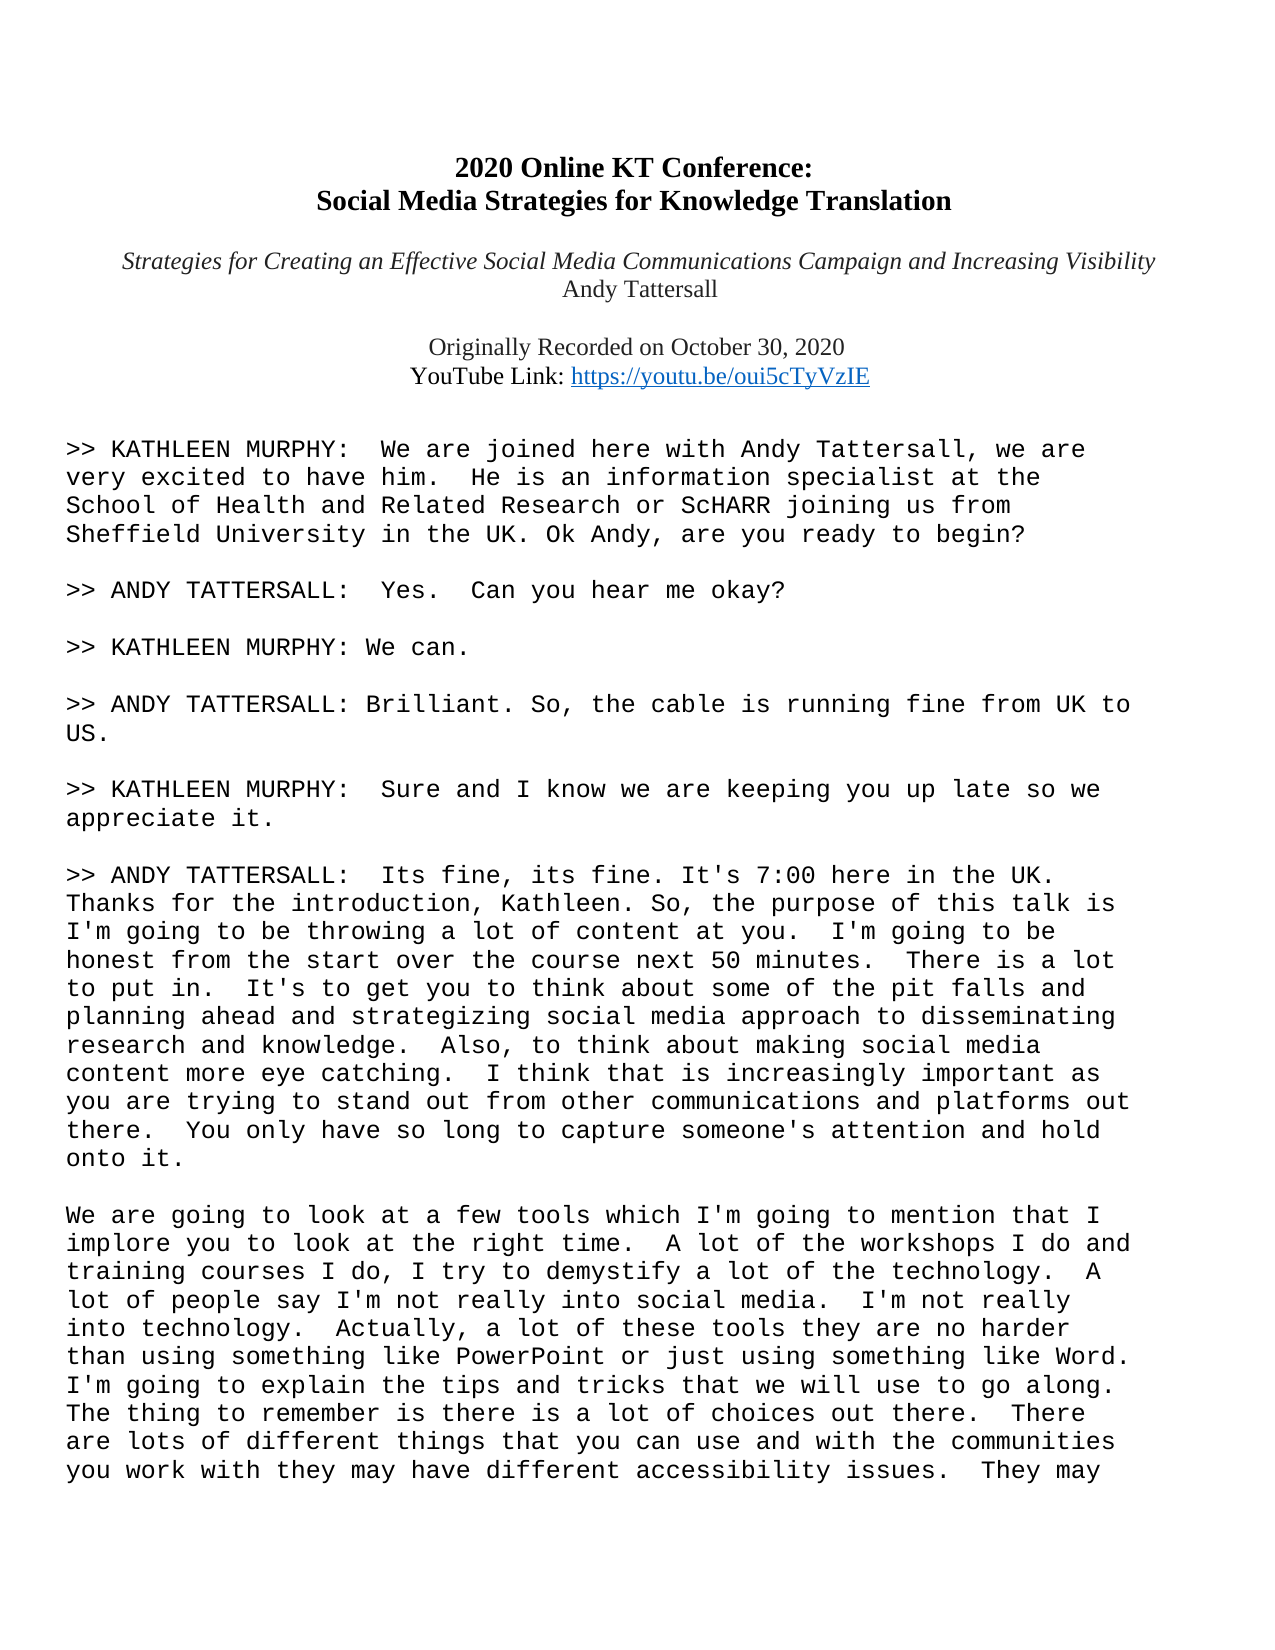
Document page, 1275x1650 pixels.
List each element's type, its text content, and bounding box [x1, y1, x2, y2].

text >> ANDY TATTERSALL: Brilliant. So, the cable is running fine from UK to US. [66, 692, 1144, 748]
text >> KATHLEEN MURPHY: We are joined here with Andy Tattersall, we are very excited to have him. He is an information specialist at the School of Health and Related Research or ScHARR joining us from Sheffield University in the UK. Ok Andy, are you ready to begin? [66, 436, 1144, 550]
text Andy Tattersall [75, 274, 1205, 303]
text Social Media Strategies for Knowledge Translation [150, 183, 1125, 217]
text >> KATHLEEN MURPHY: We can. [66, 635, 1144, 663]
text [66, 1401, 1144, 1486]
text >> ANDY TATTERSALL: Yes. Can you hear me okay? [66, 578, 1144, 606]
text 2020 Online KT Conference: [150, 150, 1125, 183]
text We are going to look at a few tools which I'm going to mention that I implore you to look at the right time. A lot of the workshops I do and training courses I do, I try to demystify a lot of the technology. A lot of people say I'm not really into social media. I'm not really into technology. Actually, a lot of these tools they are no harder than using something like PowerPoint or just using something like Word. I'm going to explain the tips and tricks that we will use to go along. [66, 1202, 1144, 1401]
text Strategies for Creating an Effective Social Media Communications Campaign and Increasing Visibility [75, 246, 1205, 274]
text >> KATHLEEN MURPHY: Sure and I know we are keeping you up late so we appreciate it. [66, 777, 1144, 833]
text YouTube Link: https://youtu.be/oui5cTyVzIE [75, 361, 1204, 389]
text >> ANDY TATTERSALL: Its fine, its fine. It's 7:00 here in the UK. Thanks for the introduction, Kathleen. So, the purpose of this talk is I'm going to be throwing a lot of content at you. I'm going to be honest from the start over the course next 50 minutes. There is a lot to put in. It's to get you to think about some of the pit falls and planning ahead and strategizing social media approach to disseminating research and knowledge. Also, to think about making social media content more eye catching. I think that is increasingly important as you are trying to stand out from other communications and platforms out there. You only have so long to capture someone's attention and hold onto it. [66, 862, 1144, 1174]
text Originally Recorded on October 30, 2020 [75, 332, 1204, 361]
